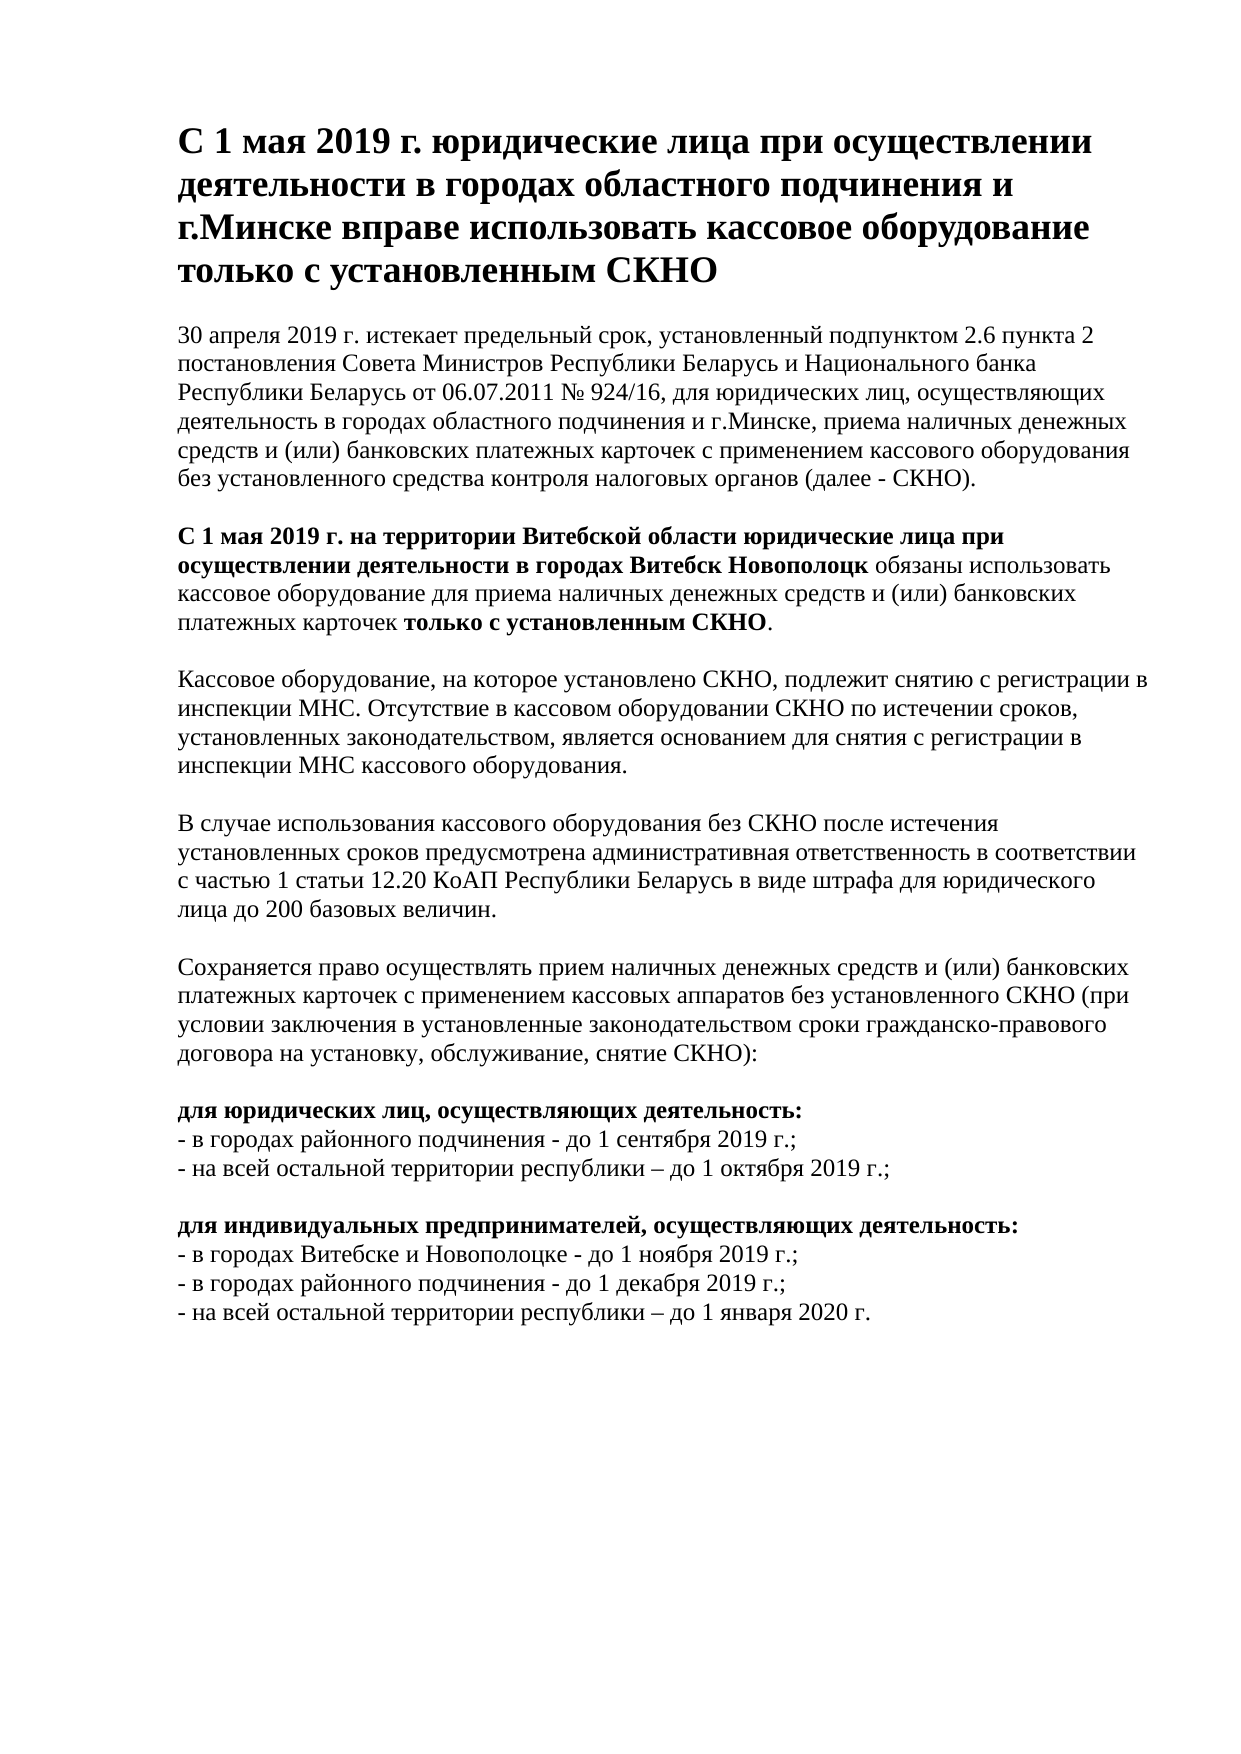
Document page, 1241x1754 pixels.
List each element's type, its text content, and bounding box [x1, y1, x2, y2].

text 30 апреля 2019 г. истекает предельный срок, установленный подпунктом 2.6 пункта 2 постановления Совета Министров Республики Беларусь и Национального банка Республики Беларусь от 06.07.2011 № 924/16, для юридических лиц, осуществляющих деятельность в городах областного подчинения и г.Минске, приема наличных денежных средств и (или) банковских платежных карточек с применением кассового оборудования без установленного средства контроля налоговых органов (далее - СКНО). С 1 мая 2019 г. на территории Витебской области юридические лица при осуществлении деятельности в городах Витебск Новополоцк обязаны использовать кассовое оборудование для приема наличных денежных средств и (или) банковских платежных карточек только с установленным СКНО. [177, 320, 1152, 664]
text С 1 мая 2019 г. юридические лица при осуществлении деятельности в городах областного подчинения и г.Минске вправе использовать кассовое оборудование только с установленным СКНО [177, 118, 1152, 291]
text - на всей остальной территории республики – до 1 января 2020 г. [177, 1297, 1152, 1325]
text Кассовое оборудование, на которое установлено СКНО, подлежит снятию с регистрации в инспекции МНС. Отсутствие в кассовом оборудовании СКНО по истечении сроков, установленных законодательством, является основанием для снятия с регистрации в инспекции МНС кассового оборудования. В случае использования кассового оборудования без СКНО после истечения установленных сроков предусмотрена административная ответственность в соответствии с частью 1 статьи 12.20 КоАП Республики Беларусь в виде штрафа для юридического лица до 200 базовых величин. Сохраняется право осуществлять прием наличных денежных средств и (или) банковских платежных карточек с применением кассовых аппаратов без установленного СКНО (при условии заключения в установленные законодательством сроки гражданско-правового договора на установку, обслуживание, снятие СКНО): для юридических лиц, осуществляющих деятельность: - в городах районного подчинения - до 1 сентября 2019 г.; - на всей остальной территории республики – до 1 октября 2019 г.; для индивидуальных предпринимателей, осуществляющих деятельность: - в городах Витебске и Новополоцке - до 1 ноября 2019 г.; - в городах районного подчинения - до 1 декабря 2019 г.; [177, 664, 1152, 1297]
